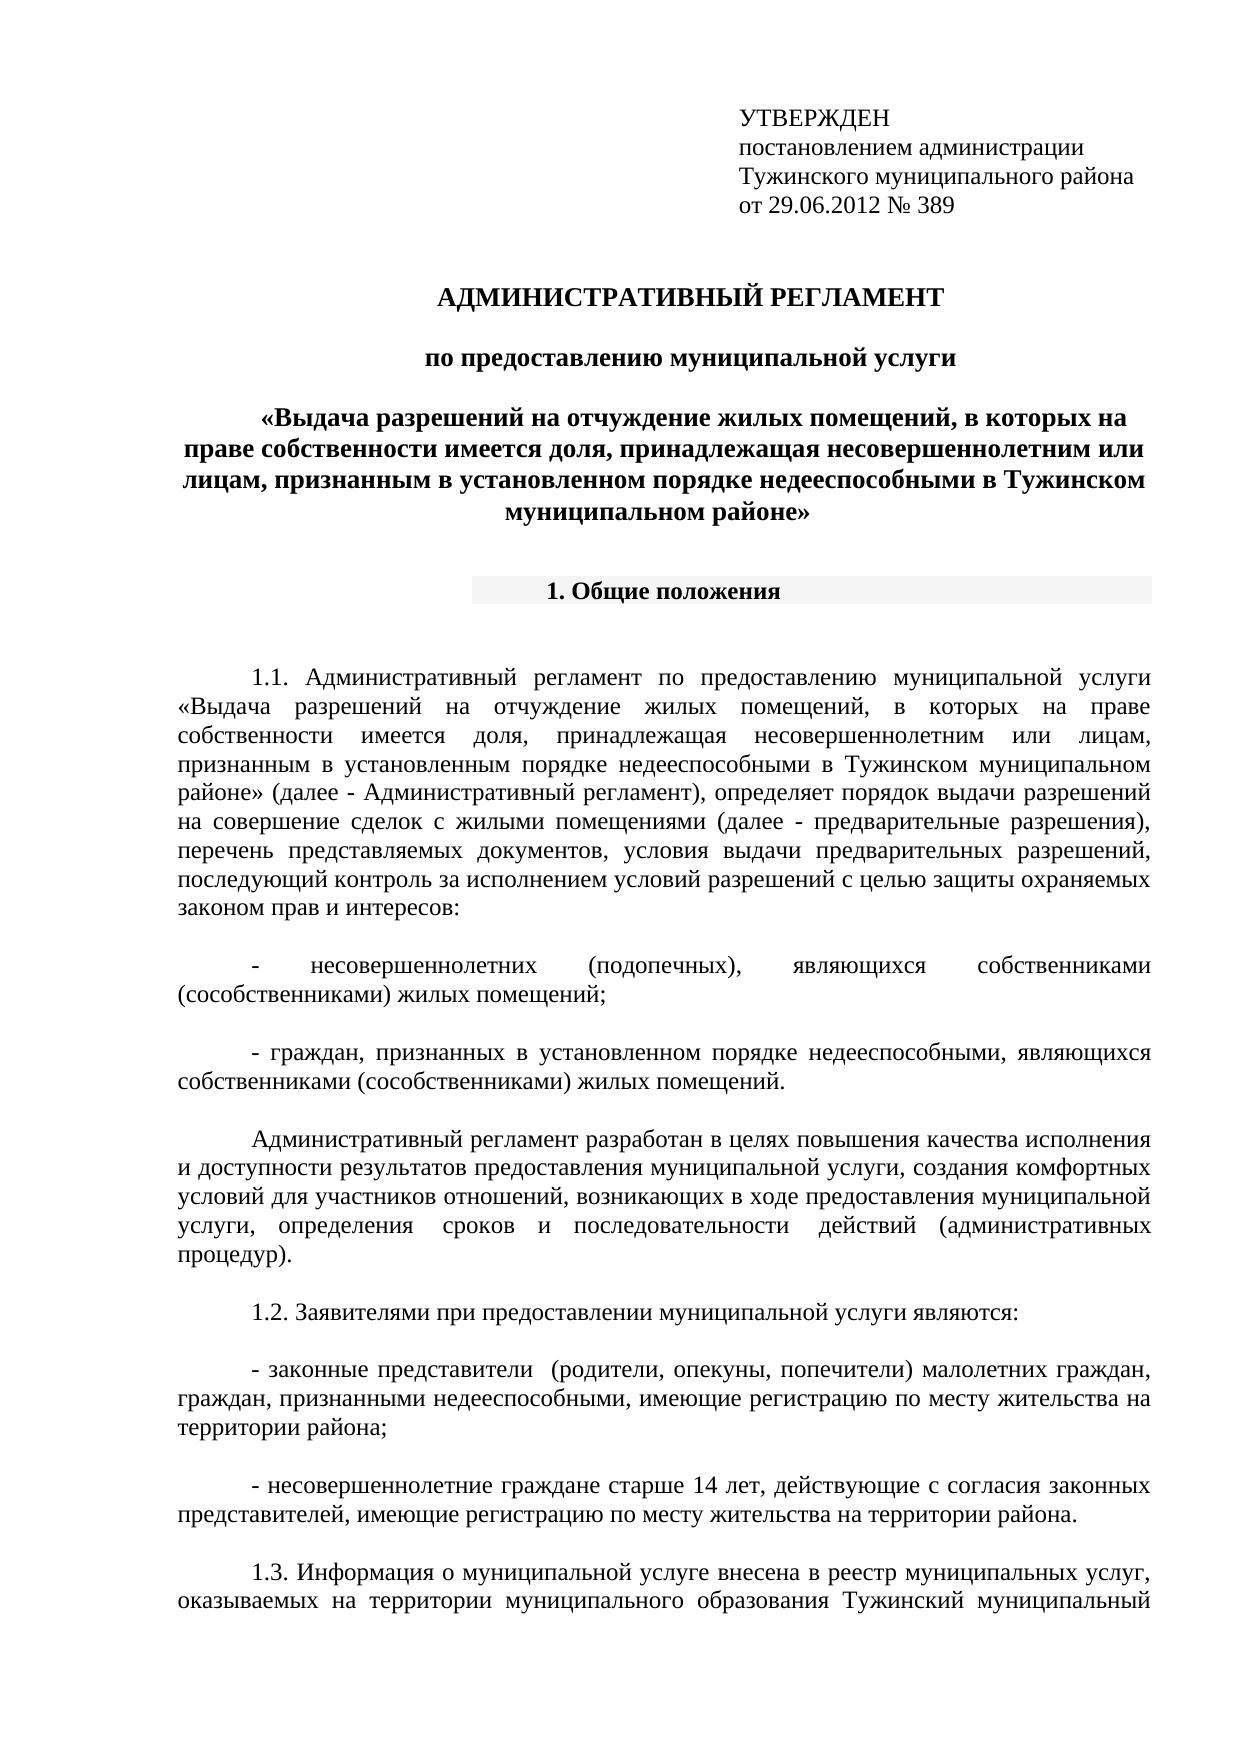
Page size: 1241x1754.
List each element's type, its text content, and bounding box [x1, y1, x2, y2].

text - законные представители (родители, опекуны, попечители) малолетних граждан, граждан, признанными недееспособными, имеющие регистрацию по месту жительства на территории района; [177, 1354, 1152, 1441]
text - граждан, признанных в установленном порядке недееспособными, являющихся собственниками (сособственниками) жилых помещений. [177, 1037, 1152, 1094]
text - несовершеннолетних (подопечных), являющихся собственниками (сособственниками) жилых помещений; [177, 950, 1152, 1008]
text Административный регламент разработан в целях повышения качества исполнения и доступности результатов предоставления муниципальной услуги, создания комфортных условий для участников отношений, возникающих в ходе предоставления муниципальной услуги, определения сроков и последовательности действий (административных процедур). [177, 1124, 1152, 1267]
text 1.1. Административный регламент по предоставлению муниципальной услуги «Выдача разрешений на отчуждение жилых помещений, в которых на праве собственности имеется доля, принадлежащая несовершеннолетним или лицам, признанным в установленным порядке недееспособными в Тужинском муниципальном районе» (далее - Административный регламент), определяет порядок выдачи разрешений на совершение сделок с жилыми помещениями (далее - предварительные разрешения), перечень представляемых документов, условия выдачи предварительных разрешений, последующий контроль за исполнением условий разрешений с целью защиты охраняемых законом прав и интересов: [177, 662, 1152, 921]
text 1.2. Заявителями при предоставлении муниципальной услуги являются: [177, 1297, 1152, 1325]
text по предоставлению муниципальной услуги [177, 341, 1152, 372]
table_header УТВЕРЖДЕН постановлением администрации Тужинского муниципального района от 29.06.2012 № 389 [727, 104, 1163, 218]
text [177, 1557, 1152, 1614]
text «Выдача разрешений на отчуждение жилых помещений, в которых на праве собственности имеется доля, принадлежащая несовершеннолетним или лицам, признанным в установленном порядке недееспособными в Тужинском муниципальном районе» [177, 401, 1152, 526]
text - несовершеннолетние граждане старше 14 лет, действующие с согласия законных представителей, имеющие регистрацию по месту жительства на территории района. [177, 1470, 1152, 1527]
text АДМИНИСТРАТИВНЫЙ РЕГЛАМЕНТ [177, 281, 1152, 312]
text 1. Общие положения [472, 576, 1152, 604]
